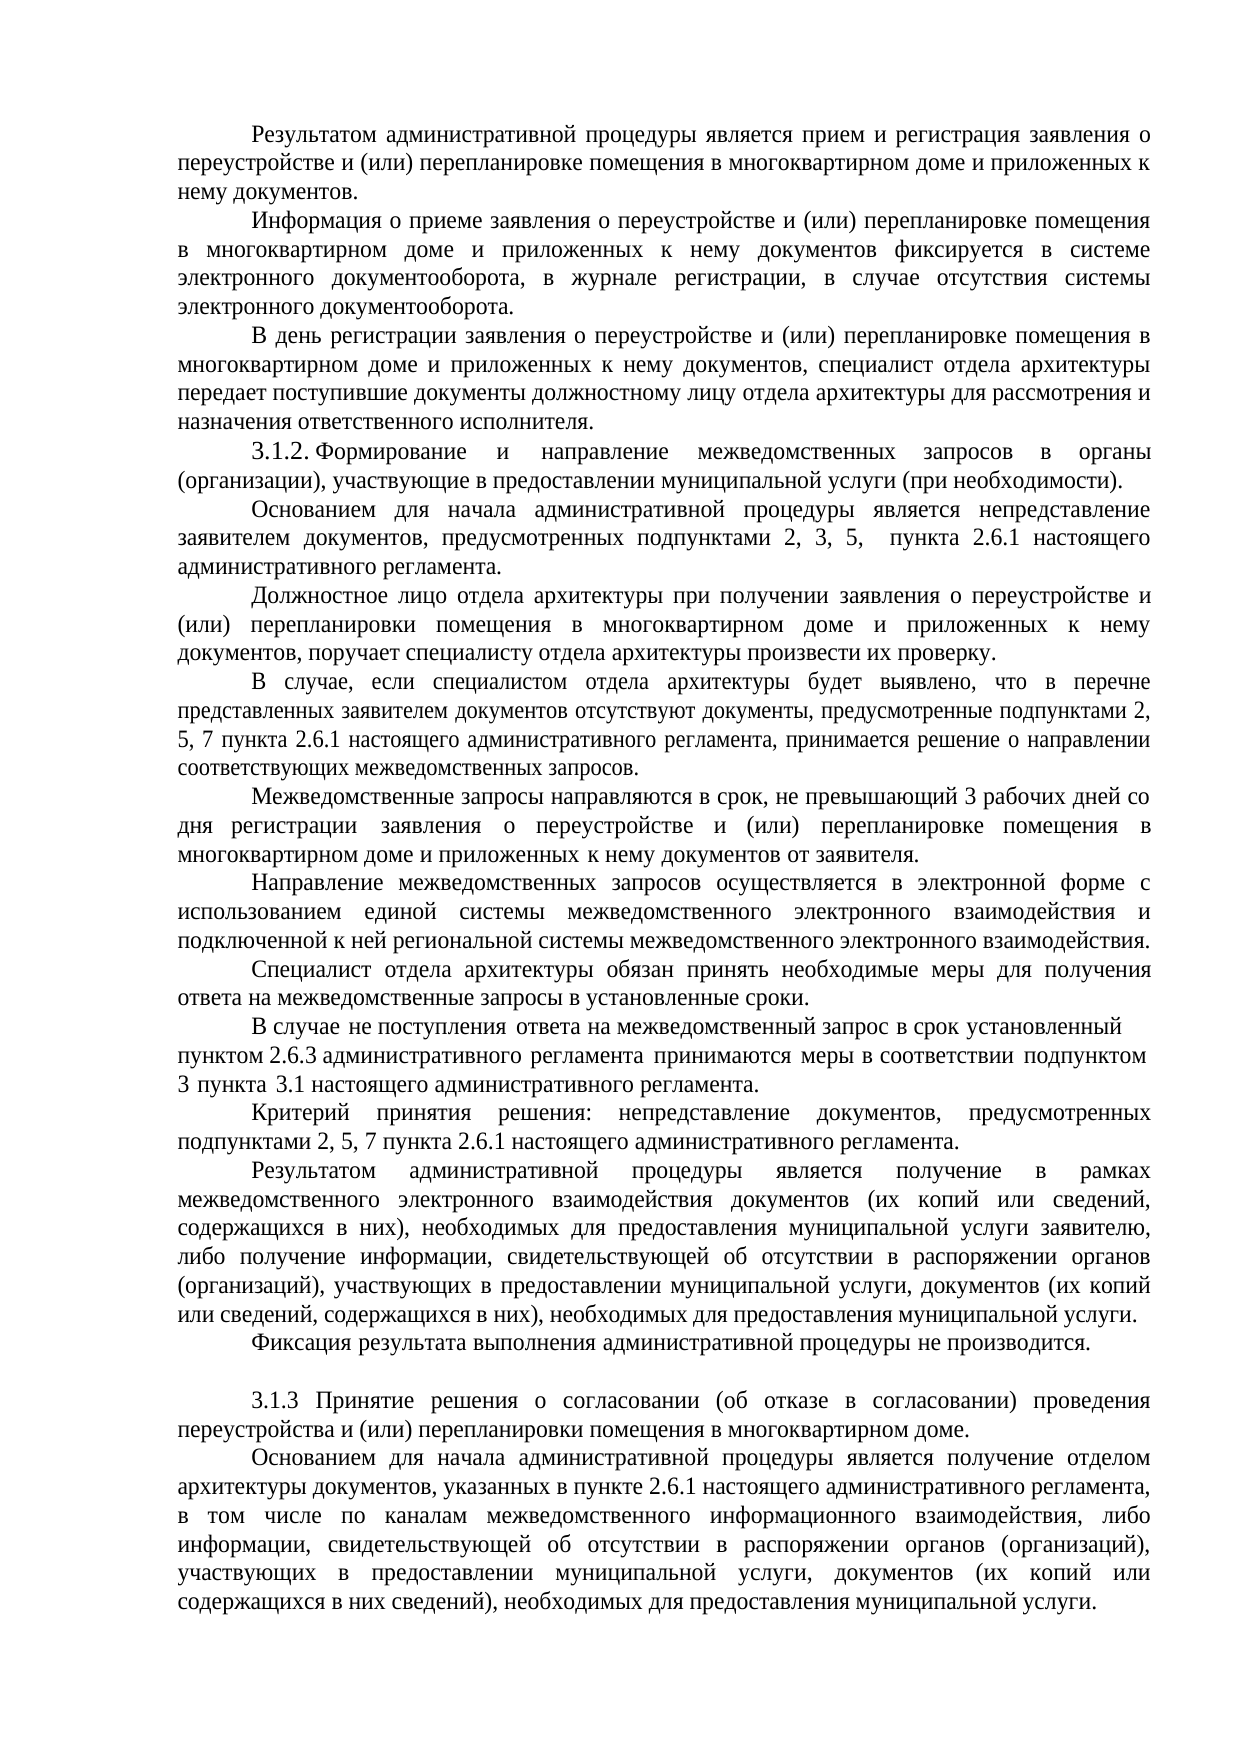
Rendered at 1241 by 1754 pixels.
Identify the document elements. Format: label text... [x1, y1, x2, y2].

text Результатом административной процедуры является получение в рамках межведомственного электронного взаимодействия документов (их копий или сведений, содержащихся в них), необходимых для предоставления муниципальной услуги заявителю, либо получение информации, свидетельствующей об отсутствии в распоряжении органов (организаций), участвующих в предоставлении муниципальной услуги, документов (их копий или сведений, содержащихся в них), необходимых для предоставления муниципальной услуги. [177, 1155, 1152, 1327]
text Межведомственные запросы направляются в срок, не превышающий 3 рабочих дней со дня регистрации заявления о переустройстве и (или) перепланировке помещения в многоквартирном доме и приложенных к нему документов от заявителя. [177, 781, 1152, 867]
text Направление межведомственных запросов осуществляется в электронной форме с использованием единой системы межведомственного электронного взаимодействия и подключенной к ней региональной системы межведомственного электронного взаимодействия. [177, 867, 1152, 954]
text Результатом административной процедуры является прием и регистрация заявления о переустройстве и (или) перепланировке помещения в многоквартирном доме и приложенных к нему документов. [177, 119, 1152, 205]
text Основанием для начала административной процедуры является непредставление заявителем документов, предусмотренных подпунктами 2, 3, 5, пункта 2.6.1 настоящего административного регламента. [177, 494, 1152, 580]
text Фиксация результата выполнения административной процедуры не производится. [177, 1327, 1152, 1356]
text В случае не поступления ответа на межведомственный запрос в срок установленный пунктом 2.6.3 административного регламента принимаются меры в соответствии подпунктом 3 пункта 3.1 настоящего административного регламента. [177, 1011, 1152, 1097]
text Специалист отдела архитектуры обязан принять необходимые меры для получения ответа на межведомственные запросы в установленные сроки. [177, 954, 1152, 1011]
text Должностное лицо отдела архитектуры при получении заявления о переустройстве и (или) перепланировки помещения в многоквартирном доме и приложенных к нему документов, поручает специалисту отдела архитектуры произвести их проверку. [177, 580, 1152, 666]
text 3.1.3 Принятие решения о согласовании (об отказе в согласовании) проведения переустройства и (или) перепланировки помещения в многоквартирном доме. [177, 1385, 1152, 1442]
text В случае, если специалистом отдела архитектуры будет выявлено, что в перечне представленных заявителем документов отсутствуют документы, предусмотренные подпунктами 2, 5, 7 пункта 2.6.1 настоящего административного регламента, принимается решение о направлении соответствующих межведомственных запросов. [177, 666, 1152, 781]
text В день регистрации заявления о переустройстве и (или) перепланировке помещения в многоквартирном доме и приложенных к нему документов, специалист отдела архитектуры передает поступившие документы должностному лицу отдела архитектуры для рассмотрения и назначения ответственного исполнителя. [177, 320, 1152, 435]
text Основанием для начала административной процедуры является получение отделом архитектуры документов, указанных в пункте 2.6.1 настоящего административного регламента, в том числе по каналам межведомственного информационного взаимодействия, либо информации, свидетельствующей об отсутствии в распоряжении органов (организаций), участвующих в предоставлении муниципальной услуги, документов (их копий или содержащихся в них сведений), необходимых для предоставления муниципальной услуги. [177, 1442, 1152, 1615]
text Критерий принятия решения: непредставление документов, предусмотренных подпунктами 2, 5, 7 пункта 2.6.1 настоящего административного регламента. [177, 1097, 1152, 1155]
text Информация о приеме заявления о переустройстве и (или) перепланировке помещения в многоквартирном доме и приложенных к нему документов фиксируется в системе электронного документооборота, в журнале регистрации, в случае отсутствия системы электронного документооборота. [177, 205, 1152, 320]
list Формирование и направление межведомственных запросов в органы (организации), участвующие в предоставлении муниципальной услуги (при необходимости). [177, 435, 1152, 494]
